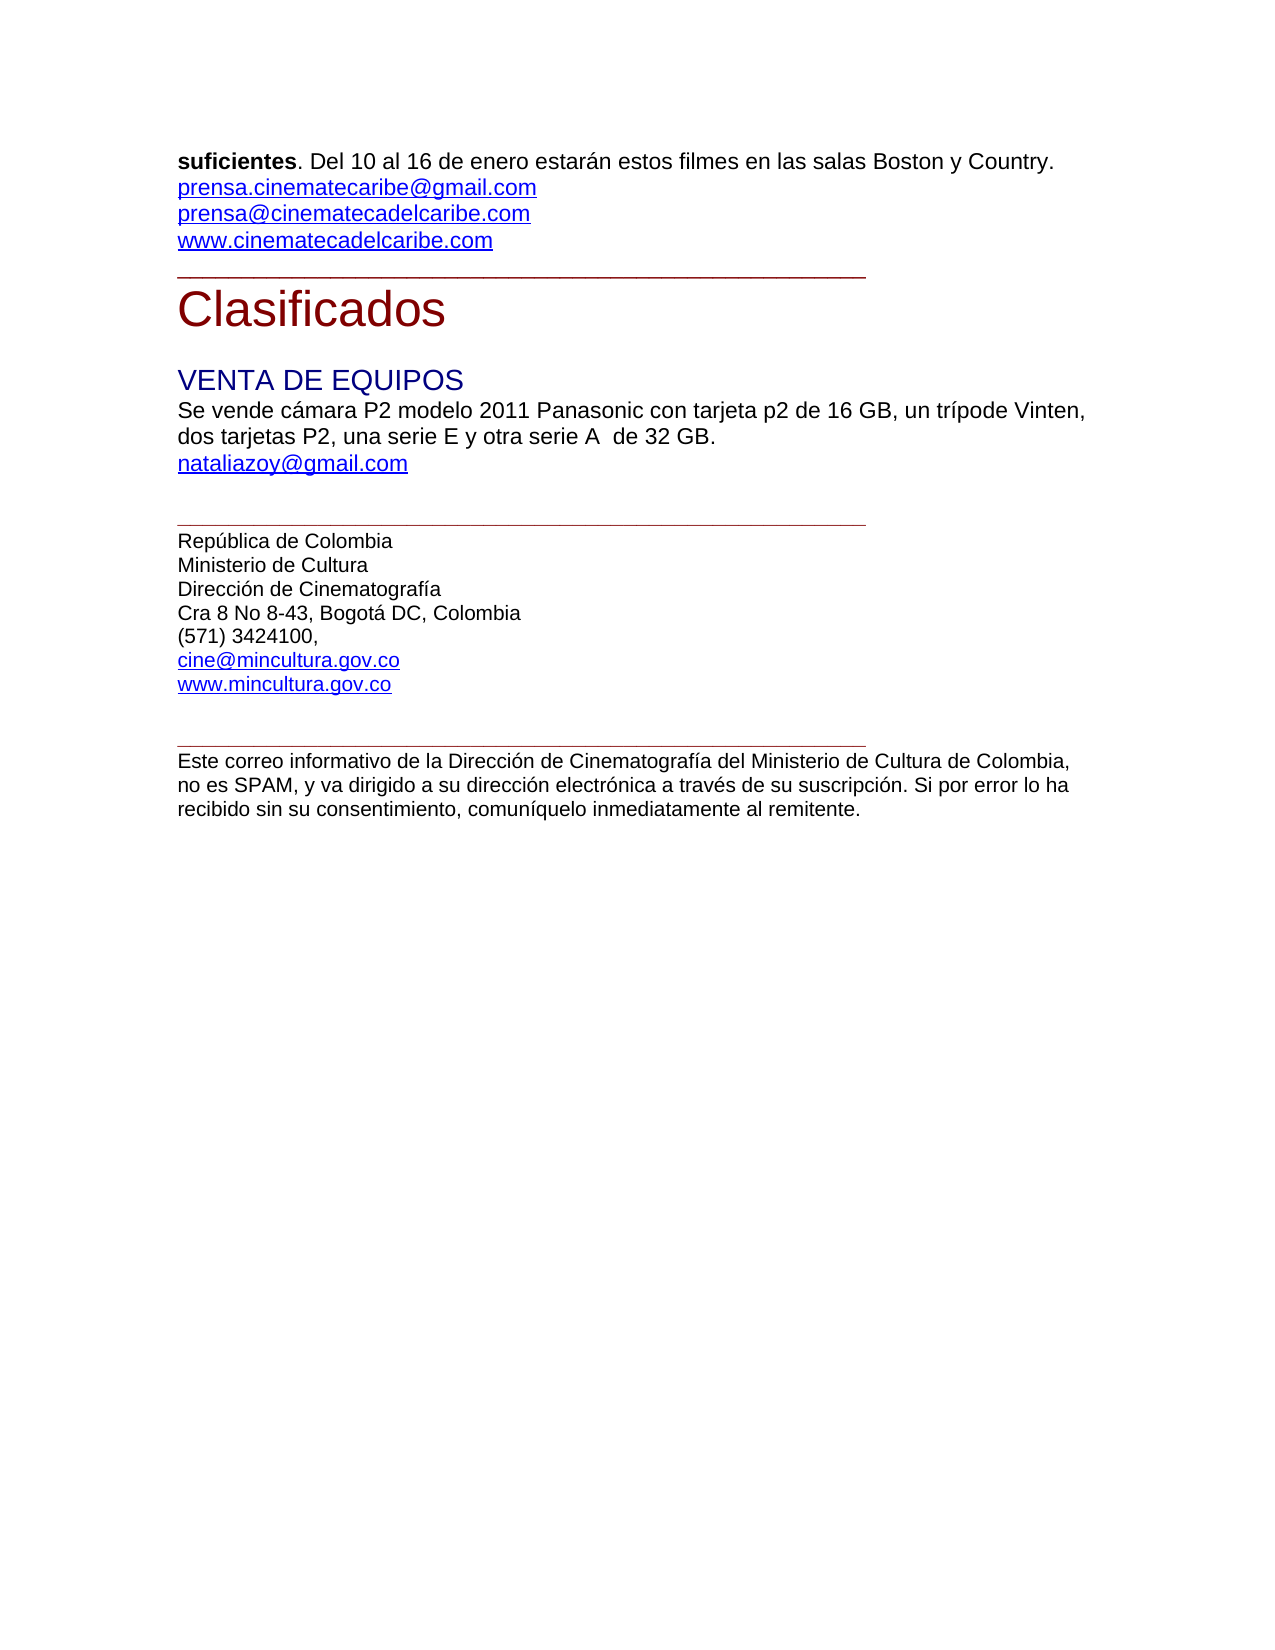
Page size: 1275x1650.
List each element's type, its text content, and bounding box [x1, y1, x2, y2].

text nataliazoy@gmail.com ______________________________________________________ República de Colombia Ministerio de Cultura Dirección de Cinematografía Cra 8 No 8-43, Bogotá DC, Colombia (571) 3424100, cine@mincultura.gov.co www.mincultura.gov.co ______________________________________________________ Este correo informativo de la Dirección de Cinematografía del Ministerio de Cultura de Colombia, no es SPAM, y va dirigido a su dirección electrónica a través de su suscripción. Si por error lo ha recibido sin su consentimiento, comuníquelo inmediatamente al remitente. [177, 449, 1098, 875]
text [177, 148, 1098, 449]
